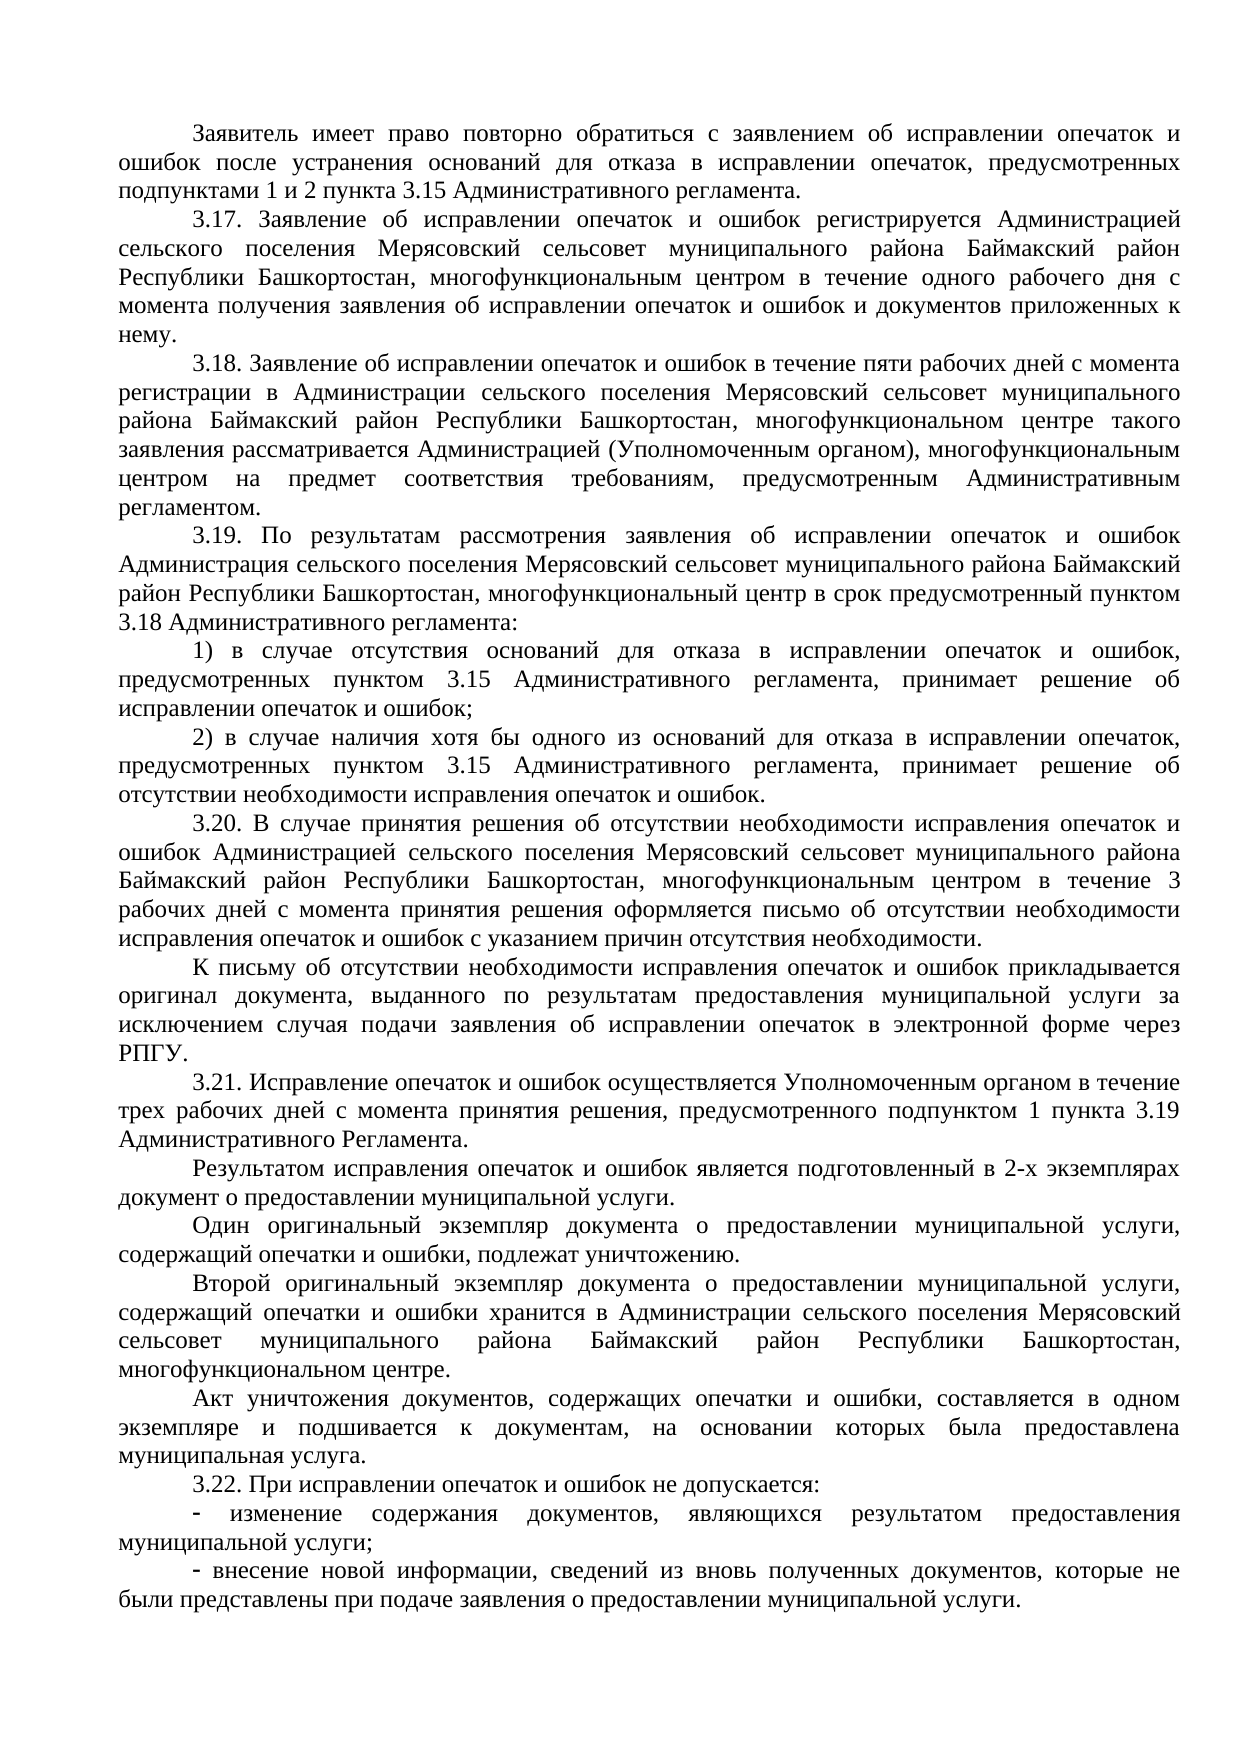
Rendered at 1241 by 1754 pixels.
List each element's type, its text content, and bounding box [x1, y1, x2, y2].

text 3.18. Заявление об исправлении опечаток и ошибок в течение пяти рабочих дней с момента регистрации в Администрации сельского поселения Мерясовский сельсовет муниципального района Баймакский район Республики Башкортостан, многофункциональном центре такого заявления рассматривается Администрацией (Уполномоченным органом), многофункциональным центром на предмет соответствия требованиям, предусмотренным Административным регламентом. [118, 348, 1181, 521]
text 3.19. По результатам рассмотрения заявления об исправлении опечаток и ошибок Администрация сельского поселения Мерясовский сельсовет муниципального района Баймакский район Республики Башкортостан, многофункциональный центр в срок предусмотренный пунктом 3.18 Административного регламента: [118, 521, 1181, 636]
text Один оригинальный экземпляр документа о предоставлении муниципальной услуги, содержащий опечатки и ошибки, подлежат уничтожению. [118, 1211, 1181, 1268]
text К письму об отсутствии необходимости исправления опечаток и ошибок прикладывается оригинал документа, выданного по результатам предоставления муниципальной услуги за исключением случая подачи заявления об исправлении опечаток в электронной форме через РПГУ. [118, 952, 1181, 1067]
text 3.22. При исправлении опечаток и ошибок не допускается: [118, 1469, 1181, 1498]
text Заявитель имеет право повторно обратиться с заявлением об исправлении опечаток и ошибок после устранения оснований для отказа в исправлении опечаток, предусмотренных подпунктами 1 и 2 пункта 3.15 Административного регламента. [118, 118, 1181, 204]
text Второй оригинальный экземпляр документа о предоставлении муниципальной услуги, содержащий опечатки и ошибки хранится в Администрации сельского поселения Мерясовский сельсовет муниципального района Баймакский район Республики Башкортостан, многофункциональном центре. [118, 1268, 1181, 1383]
text 2) в случае наличия хотя бы одного из оснований для отказа в исправлении опечаток, предусмотренных пунктом 3.15 Административного регламента, принимает решение об отсутствии необходимости исправления опечаток и ошибок. [118, 722, 1181, 808]
text изменение содержания документов, являющихся результатом предоставления муниципальной услуги; [118, 1498, 1181, 1556]
text внесение новой информации, сведений из вновь полученных документов, которые не были представлены при подаче заявления о предоставлении муниципальной услуги. [118, 1556, 1181, 1613]
text Результатом исправления опечаток и ошибок является подготовленный в 2-х экземплярах документ о предоставлении муниципальной услуги. [118, 1153, 1181, 1211]
text 3.20. В случае принятия решения об отсутствии необходимости исправления опечаток и ошибок Администрацией сельского поселения Мерясовский сельсовет муниципального района Баймакский район Республики Башкортостан, многофункциональным центром в течение 3 рабочих дней с момента принятия решения оформляется письмо об отсутствии необходимости исправления опечаток и ошибок с указанием причин отсутствия необходимости. [118, 808, 1181, 952]
text 1) в случае отсутствия оснований для отказа в исправлении опечаток и ошибок, предусмотренных пунктом 3.15 Административного регламента, принимает решение об исправлении опечаток и ошибок; [118, 636, 1181, 722]
text Акт уничтожения документов, содержащих опечатки и ошибки, составляется в одном экземпляре и подшивается к документам, на основании которых была предоставлена муниципальная услуга. [118, 1383, 1181, 1469]
text 3.17. Заявление об исправлении опечаток и ошибок регистрируется Администрацией сельского поселения Мерясовский сельсовет муниципального района Баймакский район Республики Башкортостан, многофункциональным центром в течение одного рабочего дня с момента получения заявления об исправлении опечаток и ошибок и документов приложенных к нему. [118, 204, 1181, 348]
text 3.21. Исправление опечаток и ошибок осуществляется Уполномоченным органом в течение трех рабочих дней с момента принятия решения, предусмотренного подпунктом 1 пункта 3.19 Административного Регламента. [118, 1067, 1181, 1153]
